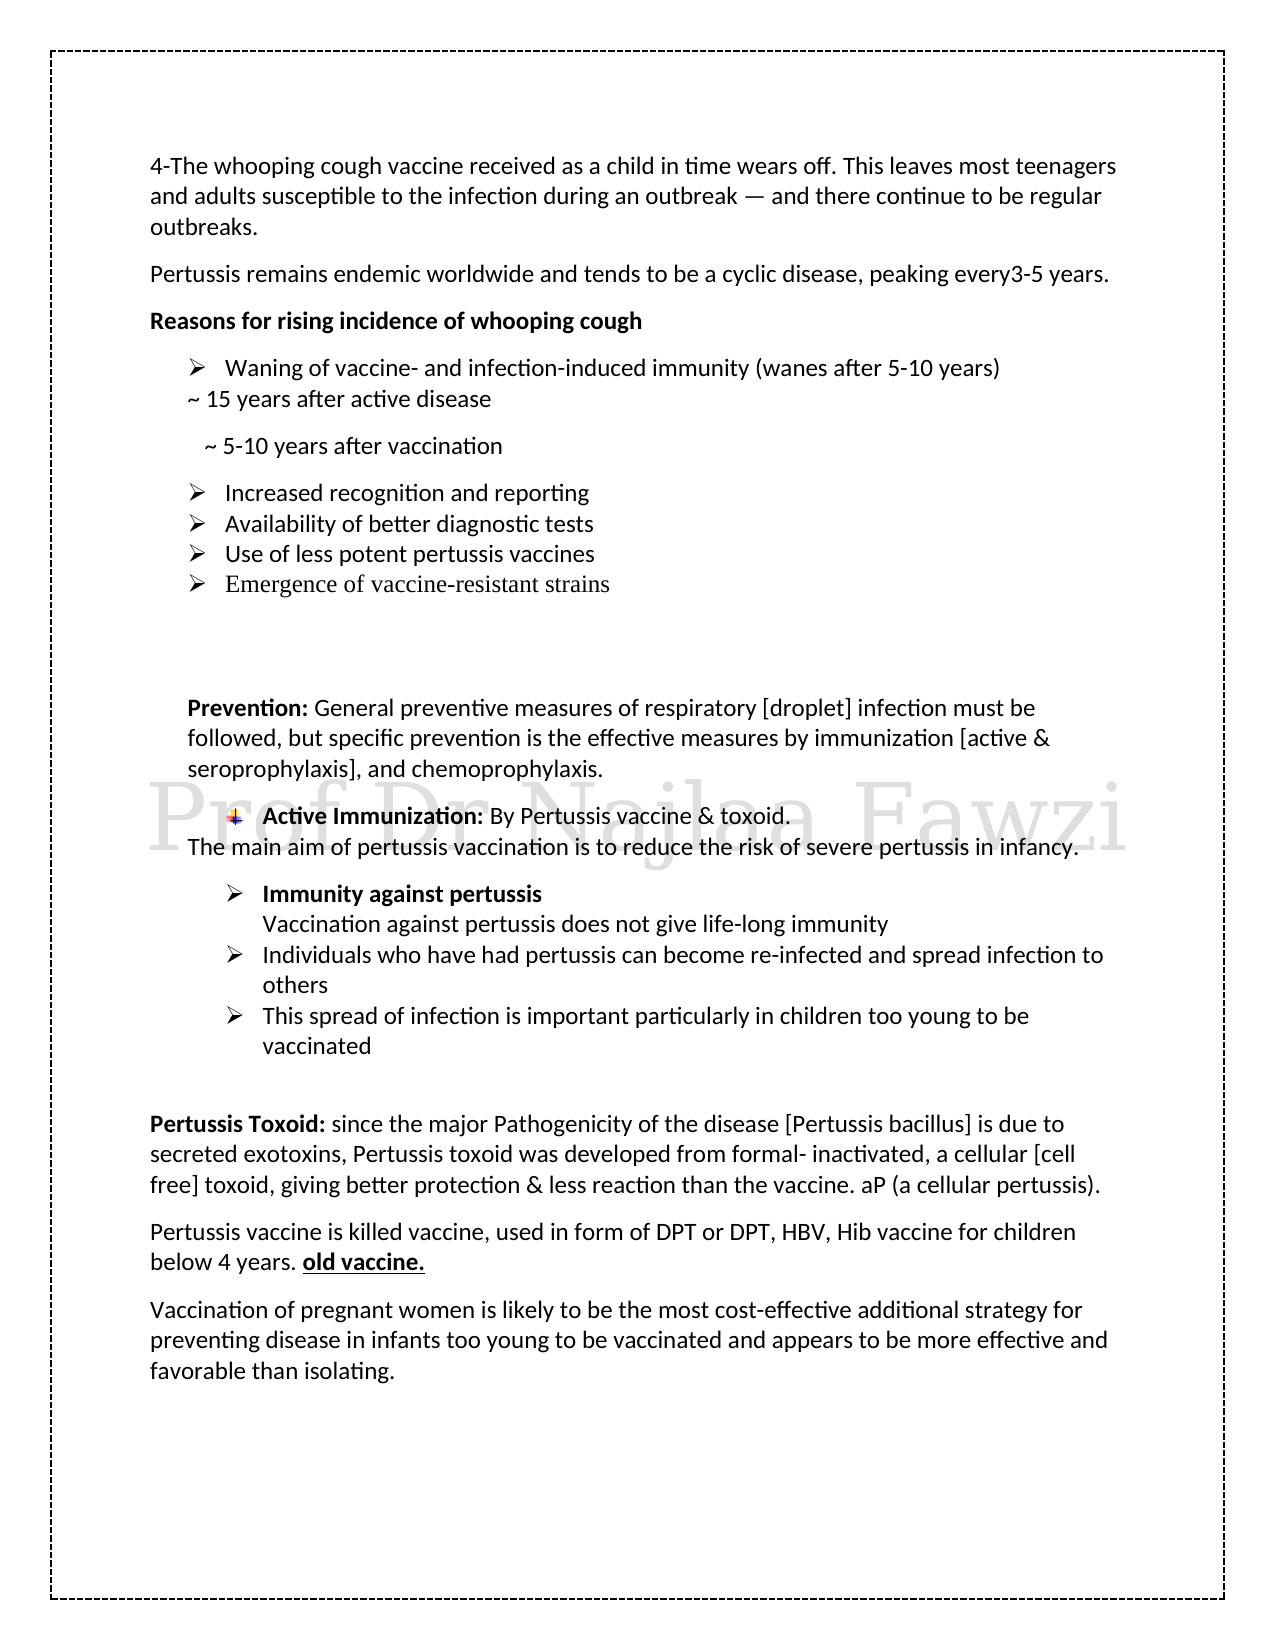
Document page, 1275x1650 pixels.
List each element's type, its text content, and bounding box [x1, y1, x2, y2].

list Waning of vaccine- and infection-induced immunity (wanes after 5-10 years) [187, 353, 1125, 383]
text 4-The whooping cough vaccine received as a child in time wears off. This leaves most teenagers and adults susceptible to the infection during an outbreak — and there continue to be regular outbreaks. [150, 150, 1125, 242]
text ~ 5-10 years after vaccination [187, 430, 1125, 461]
picture [226, 807, 243, 825]
list Individuals who have had pertussis can become re-infected and spread infection to others [225, 939, 1125, 1000]
list Immunity against pertussis Vaccination against pertussis does not give life-long immunity [225, 878, 1125, 939]
list Emergence of vaccine-resistant strains [187, 569, 1125, 598]
text Pertussis remains endemic worldwide and tends to be a cyclic disease, peaking every3-5 years. [150, 258, 1125, 289]
list This spread of infection is important particularly in children too young to be vaccinated [225, 1000, 1125, 1061]
list Use of less potent pertussis vaccines [187, 538, 1125, 569]
text Pertussis Toxoid: since the major Pathogenicity of the disease [Pertussis bacillus] is due to secreted exotoxins, Pertussis toxoid was developed from formal- inactivated, a cellular [cell free] toxoid, giving better protection & less reaction than the vaccine. aP (a cellular pertussis). [150, 1108, 1125, 1199]
text ~ 15 years after active disease [187, 383, 1125, 414]
list Active Immunization: By Pertussis vaccine & toxoid. [225, 800, 1125, 831]
text Vaccination of pregnant women is likely to be the most cost-effective additional strategy for preventing disease in infants too young to be vaccinated and appears to be more effective and favorable than isolating. [150, 1294, 1125, 1385]
list Increased recognition and reporting [187, 477, 1125, 508]
list Availability of better diagnostic tests [187, 508, 1125, 538]
text Pertussis vaccine is killed vaccine, used in form of DPT or DPT, HBV, Hib vaccine for children below 4 years. old vaccine. [150, 1216, 1125, 1277]
text Prevention: General preventive measures of respiratory [droplet] infection must be followed, but specific prevention is the effective measures by immunization [active & seroprophylaxis], and chemoprophylaxis. [187, 692, 1125, 783]
text The main aim of pertussis vaccination is to reduce the risk of severe pertussis in infancy. [187, 831, 1125, 861]
text Reasons for rising incidence of whooping cough [150, 305, 1125, 336]
